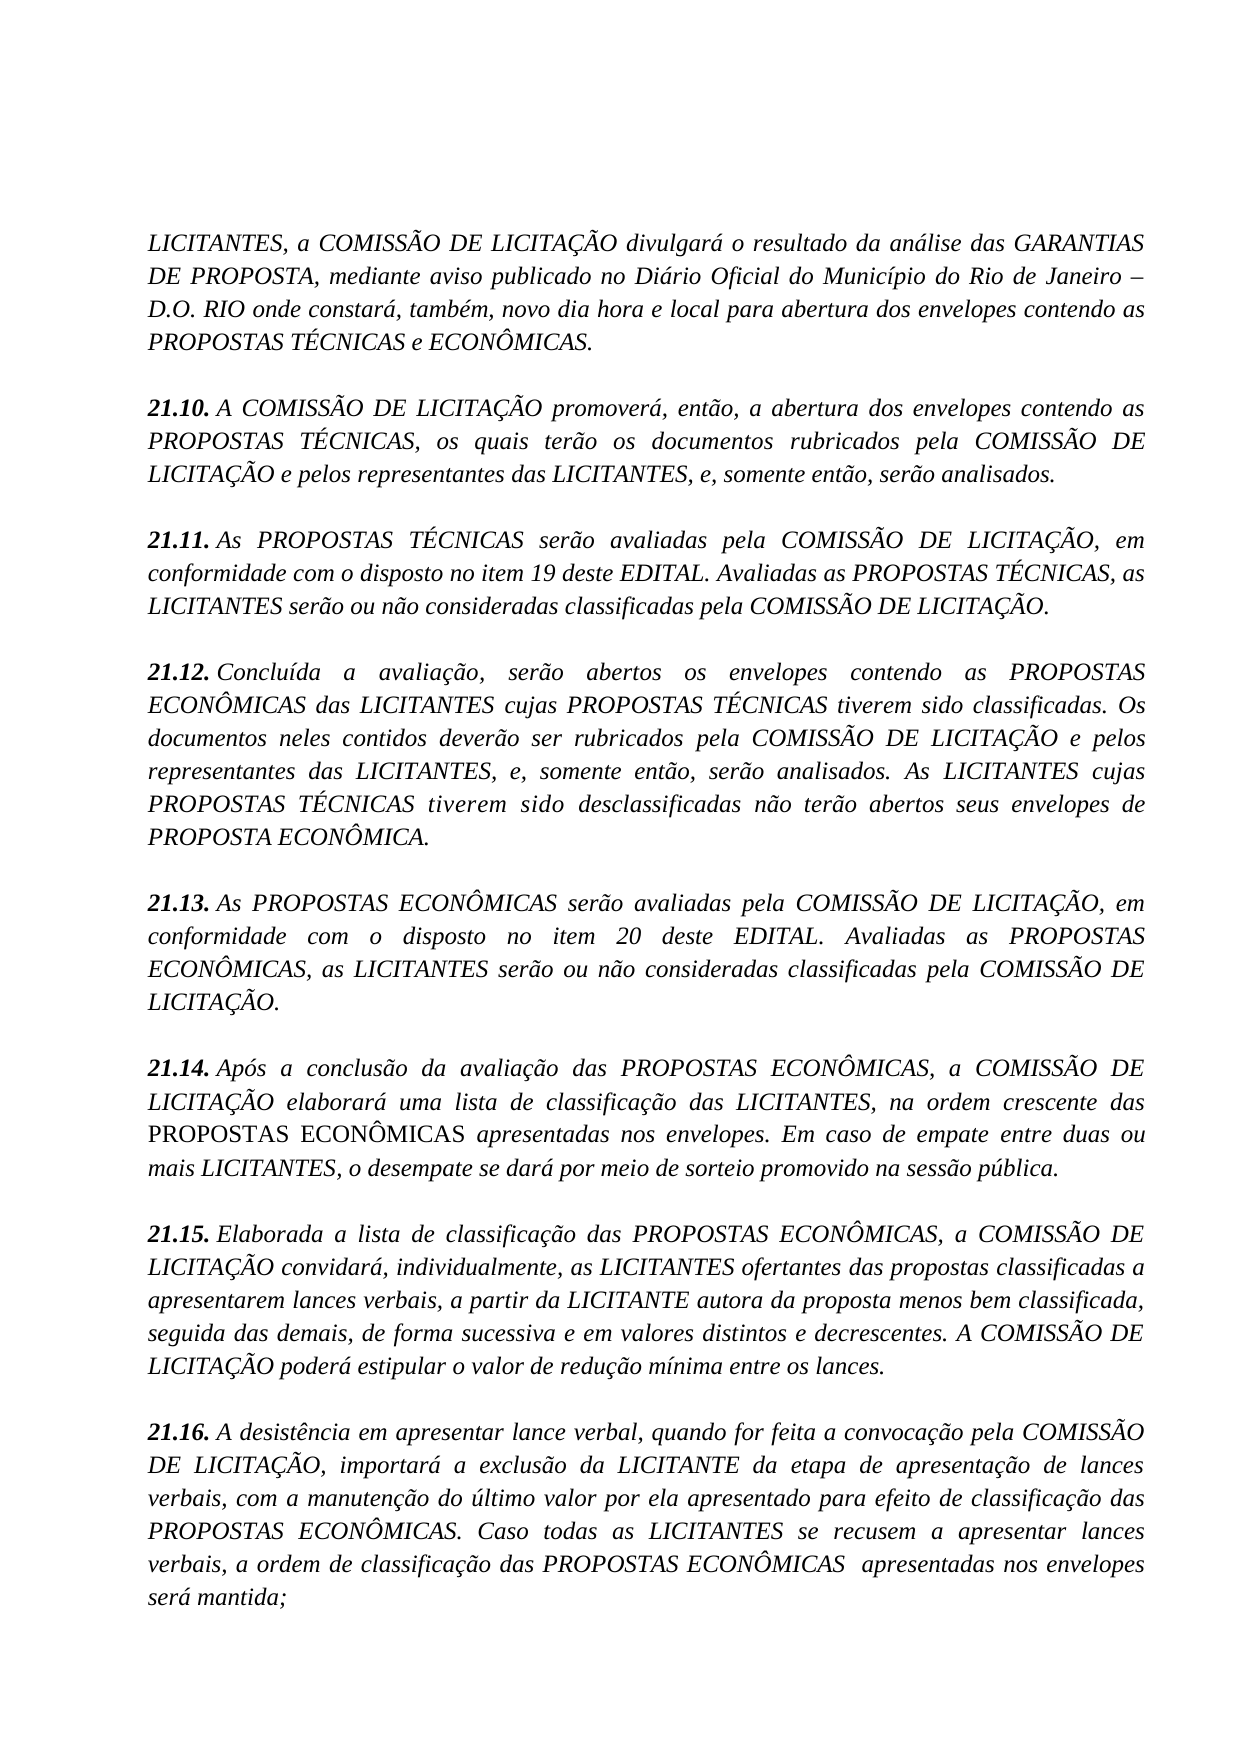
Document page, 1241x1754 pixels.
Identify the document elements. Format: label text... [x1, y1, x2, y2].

list Após a conclusão da avaliação das PROPOSTAS ECONÔMICAS, a COMISSÃO DE LICITAÇÃO elaborará uma lista de classificação das LICITANTES, na ordem crescente das PROPOSTAS ECONÔMICAS apresentadas nos envelopes. Em caso de empate entre duas ou mais LICITANTES, o desempate se dará por meio de sorteio promovido na sessão pública. [148, 1053, 1146, 1181]
list As PROPOSTAS ECONÔMICAS serão avaliadas pela COMISSÃO DE LICITAÇÃO, em conformidade com o disposto no item 20 deste EDITAL. Avaliadas as PROPOSTAS ECONÔMICAS, as LICITANTES serão ou não consideradas classificadas pela COMISSÃO DE LICITAÇÃO. [148, 888, 1146, 1016]
list A desistência em apresentar lance verbal, quando for feita a convocação pela COMISSÃO DE LICITAÇÃO, importará a exclusão da LICITANTE da etapa de apresentação de lances verbais, com a manutenção do último valor por ela apresentado para efeito de classificação das PROPOSTAS ECONÔMICAS. Caso todas as LICITANTES se recusem a apresentar lances verbais, a ordem de classificação das PROPOSTAS ECONÔMICAS apresentadas nos envelopes será mantida; [148, 1417, 1146, 1611]
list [148, 228, 1146, 356]
list As PROPOSTAS TÉCNICAS serão avaliadas pela COMISSÃO DE LICITAÇÃO, em conformidade com o disposto no item 19 deste EDITAL. Avaliadas as PROPOSTAS TÉCNICAS, as LICITANTES serão ou não consideradas classificadas pela COMISSÃO DE LICITAÇÃO. [148, 525, 1146, 620]
list Elaborada a lista de classificação das PROPOSTAS ECONÔMICAS, a COMISSÃO DE LICITAÇÃO convidará, individualmente, as LICITANTES ofertantes das propostas classificadas a apresentarem lances verbais, a partir da LICITANTE autora da proposta menos bem classificada, seguida das demais, de forma sucessiva e em valores distintos e decrescentes. A COMISSÃO DE LICITAÇÃO poderá estipular o valor de redução mínima entre os lances. [148, 1219, 1146, 1379]
list Concluída a avaliação, serão abertos os envelopes contendo as PROPOSTAS ECONÔMICAS das LICITANTES cujas PROPOSTAS TÉCNICAS tiverem sido classificadas. Os documentos neles contidos deverão ser rubricados pela COMISSÃO DE LICITAÇÃO e pelos representantes das LICITANTES, e, somente então, serão analisados. As LICITANTES cujas PROPOSTAS TÉCNICAS tiverem sido desclassificadas não terão abertos seus envelopes de PROPOSTA ECONÔMICA. [148, 657, 1146, 851]
list A COMISSÃO DE LICITAÇÃO promoverá, então, a abertura dos envelopes contendo as PROPOSTAS TÉCNICAS, os quais terão os documentos rubricados pela COMISSÃO DE LICITAÇÃO e pelos representantes das LICITANTES, e, somente então, serão analisados. [148, 393, 1146, 488]
